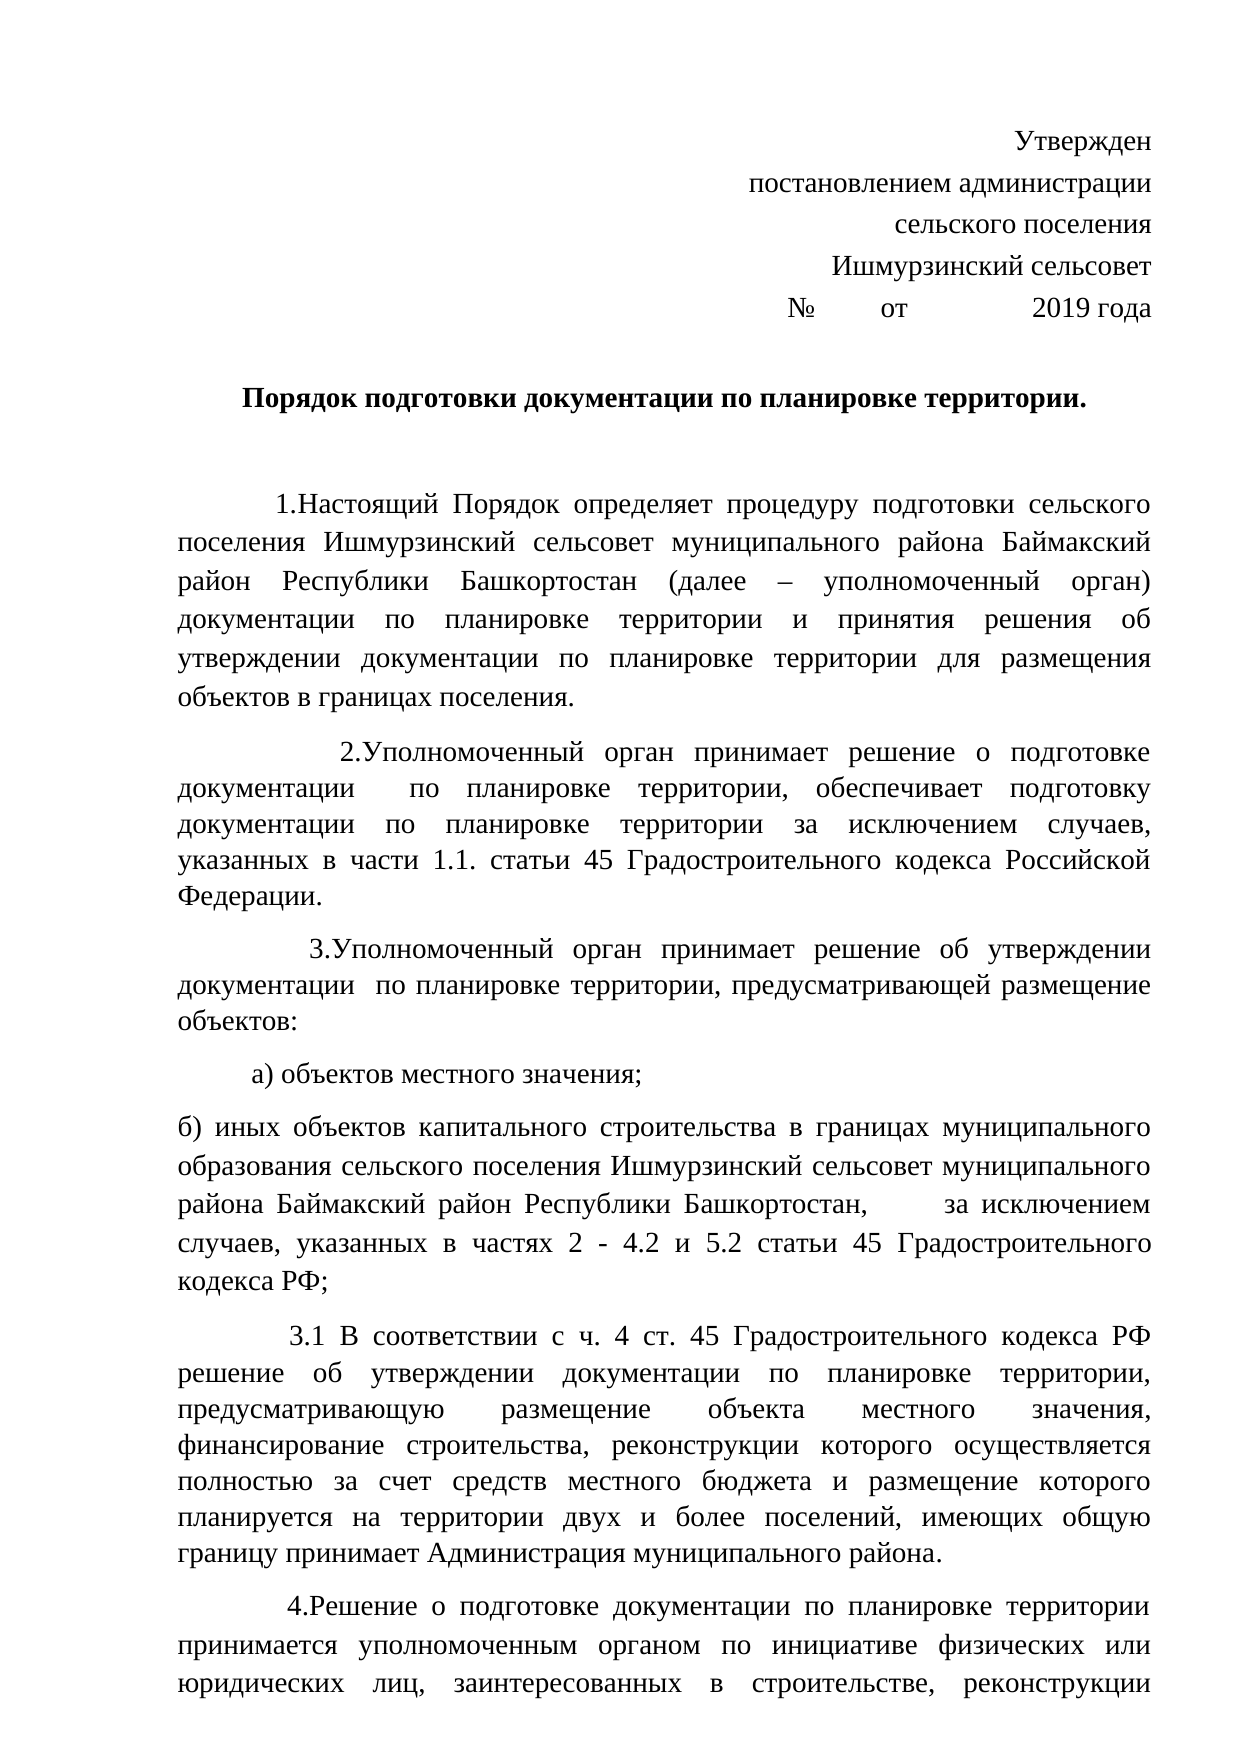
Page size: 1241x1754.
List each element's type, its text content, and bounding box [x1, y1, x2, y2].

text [177, 1588, 1152, 1699]
text Порядок подготовки документации по планировке территории. [177, 380, 1152, 414]
text а) объектов местного значения; [177, 1056, 1152, 1090]
text сельского поселения [177, 214, 1152, 239]
text 3.Уполномоченный орган принимает решение об утверждении документации по планировке территории, предусматривающей размещение объектов: [177, 931, 1152, 1037]
text 1.Настоящий Порядок определяет процедуру подготовки сельского поселения Ишмурзинский сельсовет муниципального района Баймакский район Республики Башкортостан (далее – уполномоченный орган) документации по планировке территории и принятия решения об утверждении документации по планировке территории для размещения объектов в границах поселения. [177, 486, 1152, 712]
text 3.1 В соответствии с ч. 4 ст. 45 Градостроительного кодекса РФ решение об утверждении документации по планировке территории, предусматривающую размещение объекта местного значения, финансирование строительства, реконструкции которого осуществляется полностью за счет средств местного бюджета и размещение которого планируется на территории двух и более поселений, имеющих общую границу принимает Администрация муниципального района. [177, 1318, 1152, 1569]
text постановлением администрации [177, 172, 1152, 197]
text Утвержден [177, 130, 1152, 155]
text б) иных объектов капитального строительства в границах муниципального образования сельского поселения Ишмурзинский сельсовет муниципального района Баймакский район Республики Башкортостан, за исключением случаев, указанных в частях 2 - 4.2 и 5.2 статьи 45 Градостроительного кодекса РФ; [177, 1109, 1152, 1297]
text Ишмурзинский сельсовет [177, 255, 1152, 280]
text № от 2019 года [177, 297, 1152, 322]
text 2.Уполномоченный орган принимает решение о подготовке документации по планировке территории, обеспечивает подготовку документации по планировке территории за исключением случаев, указанных в части 1.1. статьи 45 Градостроительного кодекса Российской Федерации. [177, 734, 1152, 912]
